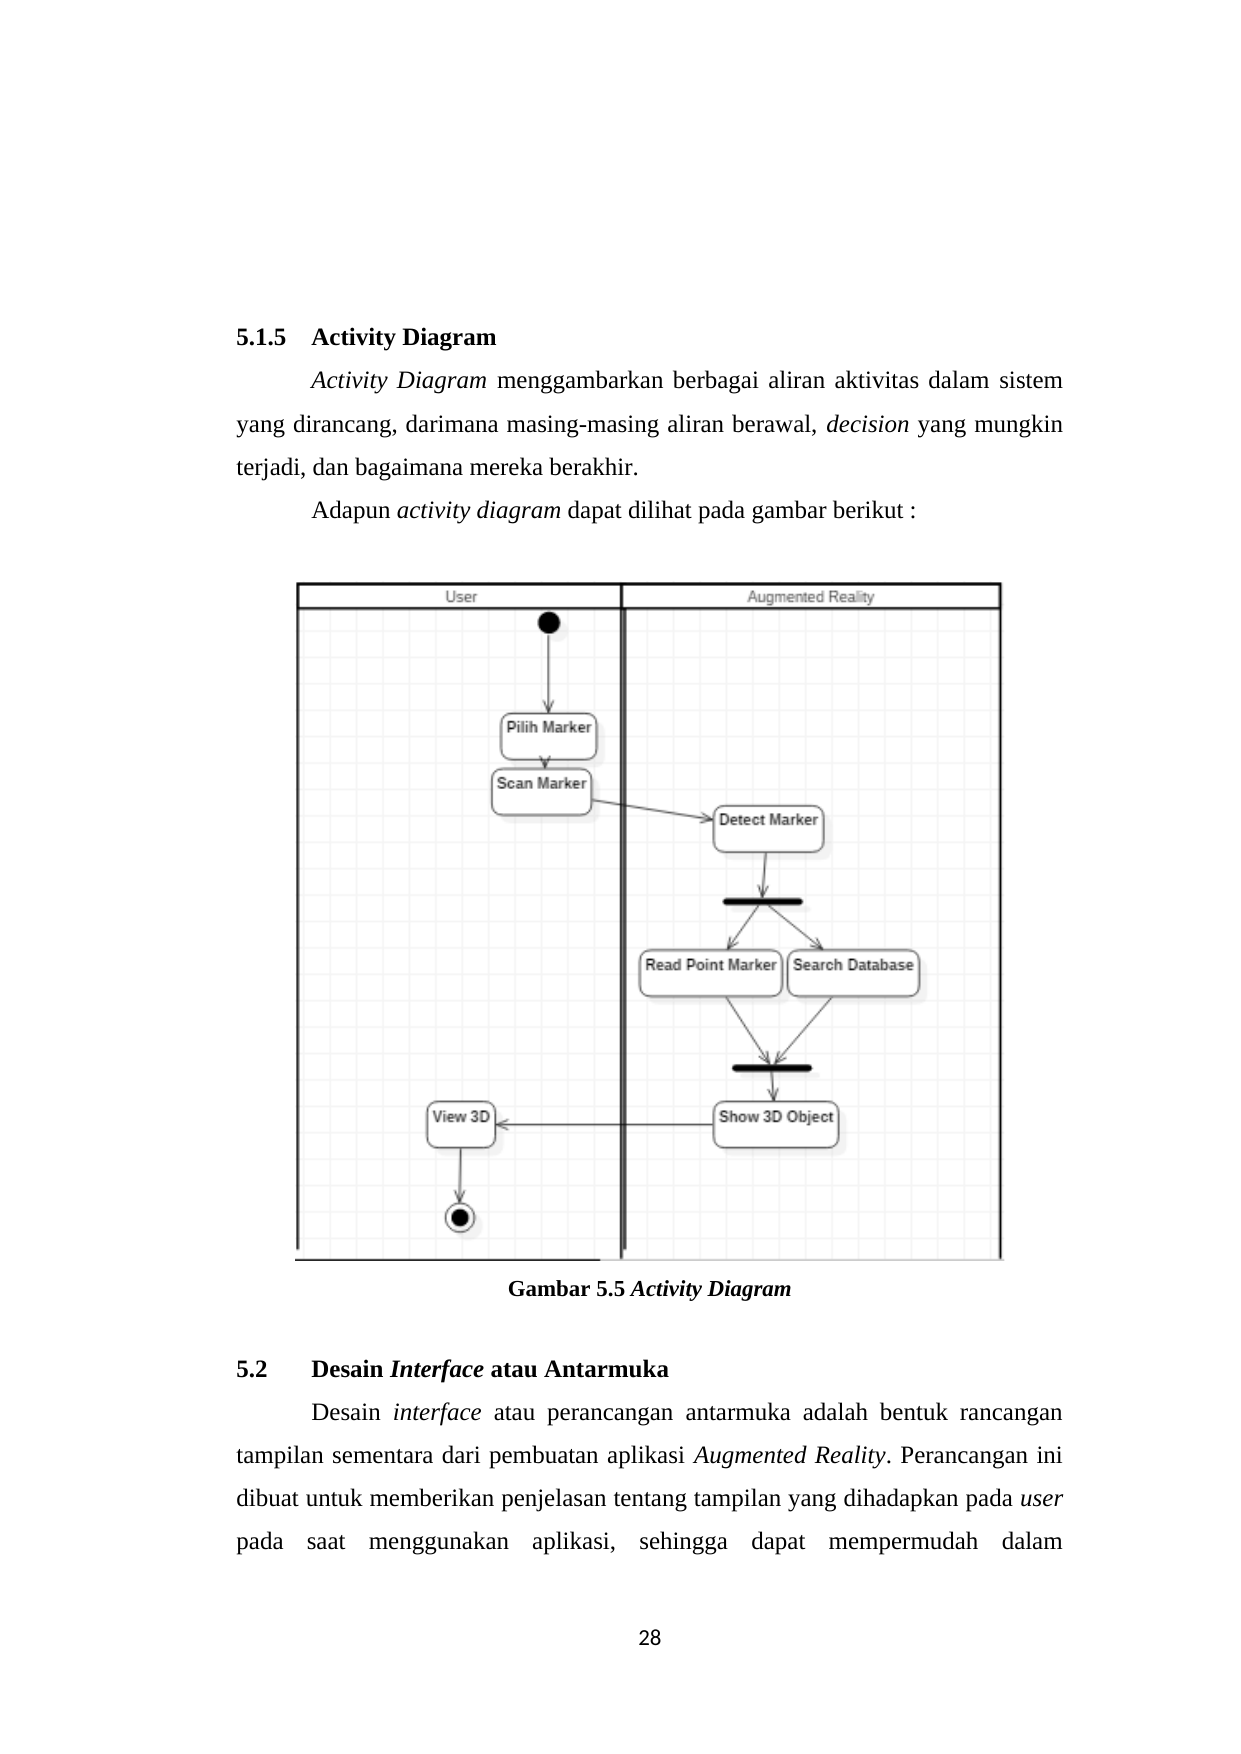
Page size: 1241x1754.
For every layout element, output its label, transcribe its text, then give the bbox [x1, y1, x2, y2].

text Activity Diagram menggambarkan berbagai aliran aktivitas dalam sistem yang dirancang, darimana masing-masing aliran berawal, decision yang mungkin terjadi, dan bagaimana mereka berakhir. [236, 366, 1063, 481]
text Adapun activity diagram dapat dilihat pada gambar berikut : [236, 495, 1063, 524]
picture [295, 581, 1005, 1261]
text 5.1.5 Activity Diagram [236, 322, 1063, 351]
list Desain Interface atau Antarmuka [236, 1354, 1063, 1383]
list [236, 1397, 1063, 1555]
text Gambar 5.5 Activity Diagram [236, 1275, 1063, 1301]
